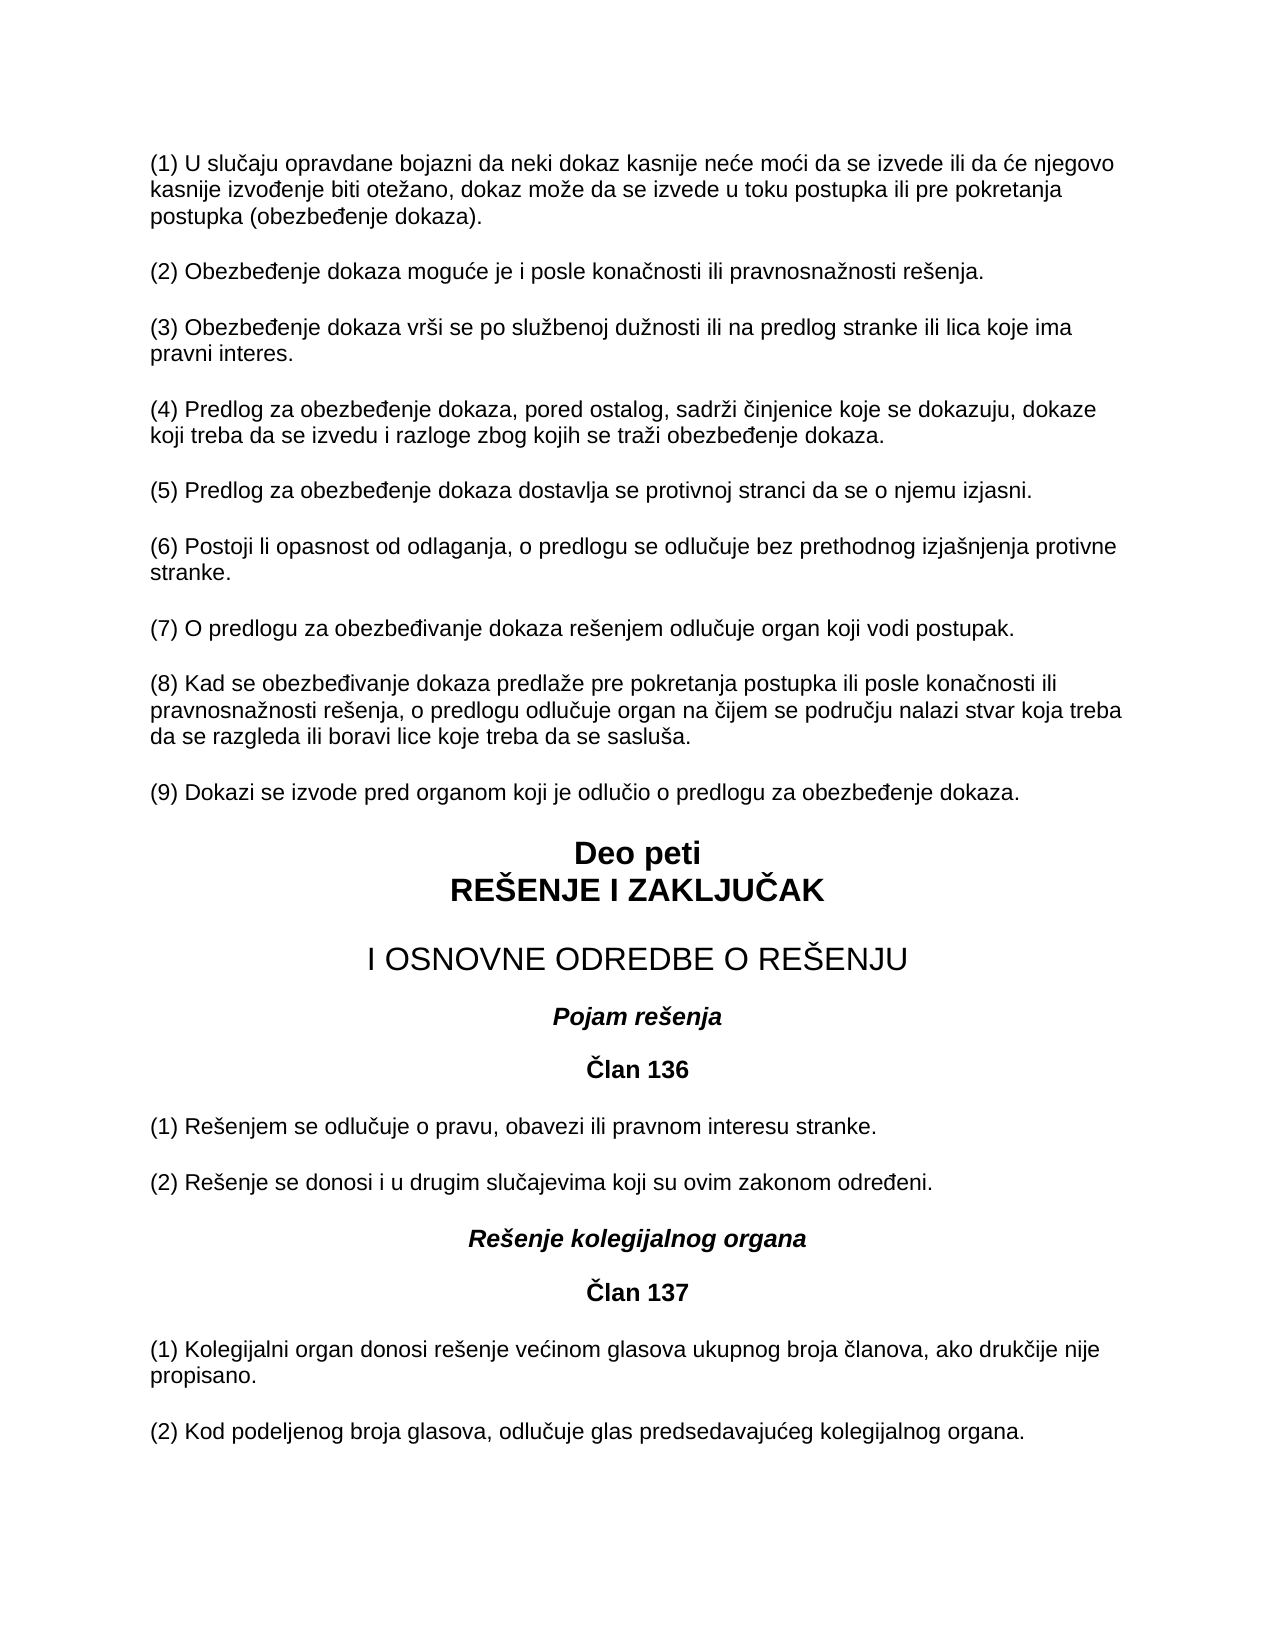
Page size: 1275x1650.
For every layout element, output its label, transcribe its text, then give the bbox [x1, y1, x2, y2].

text Član 137 [150, 1278, 1125, 1307]
text Član 136 [150, 1055, 1125, 1084]
text (7) O predlogu za obezbeđivanje dokaza rešenjem odlučuje organ koji vodi postupak. [150, 615, 1125, 641]
text (1) U slučaju opravdane bojazni da neki dokaz kasnije neće moći da se izvede ili da će njegovo kasnije izvođenje biti otežano, dokaz može da se izvede u toku postupka ili pre pokretanja postupka (obezbeđenje dokaza). [150, 150, 1125, 229]
text (2) Kod podeljenog broja glasova, odlučuje glas predsedavajućeg kolegijalnog organa. [150, 1418, 1125, 1444]
text (5) Predlog za obezbeđenje dokaza dostavlja se protivnoj stranci da se o njemu izjasni. [150, 477, 1125, 504]
text (1) Kolegijalni organ donosi rešenje većinom glasova ukupnog broja članova, ako drukčije nije propisano. [150, 1336, 1125, 1389]
text (9) Dokazi se izvode pred organom koji je odlučio o predlogu za obezbeđenje dokaza. [150, 779, 1125, 805]
text I OSNOVNE ODREDBE O REŠENJU [150, 939, 1125, 977]
text (6) Postoji li opasnost od odlaganja, o predlogu se odlučuje bez prethodnog izjašnjenja protivne stranke. [150, 533, 1125, 586]
text Pojam rešenja [150, 1002, 1125, 1030]
text (4) Predlog za obezbeđenje dokaza, pored ostalog, sadrži činjenice koje se dokazuju, dokaze koji treba da se izvedu i razloge zbog kojih se traži obezbeđenje dokaza. [150, 396, 1125, 448]
text Rešenje kolegijalnog organa [150, 1224, 1125, 1253]
text (1) Rešenjem se odlučuje o pravu, obavezi ili pravnom interesu stranke. [150, 1113, 1125, 1140]
text (3) Obezbeđenje dokaza vrši se po službenoj dužnosti ili na predlog stranke ili lica koje ima pravni interes. [150, 314, 1125, 366]
text (2) Rešenje se donosi i u drugim slučajevima koji su ovim zakonom određeni. [150, 1169, 1125, 1195]
text (8) Kad se obezbeđivanje dokaza predlaže pre pokretanja postupka ili posle konačnosti ili pravnosnažnosti rešenja, o predlogu odlučuje organ na čijem se području nalazi stvar koja treba da se razgleda ili boravi lice koje treba da se sasluša. [150, 670, 1125, 749]
text REŠENJE I ZAKLJUČAK [150, 871, 1125, 908]
text Deo peti [150, 834, 1125, 871]
text (2) Obezbeđenje dokaza moguće je i posle konačnosti ili pravnosnažnosti rešenja. [150, 258, 1125, 284]
